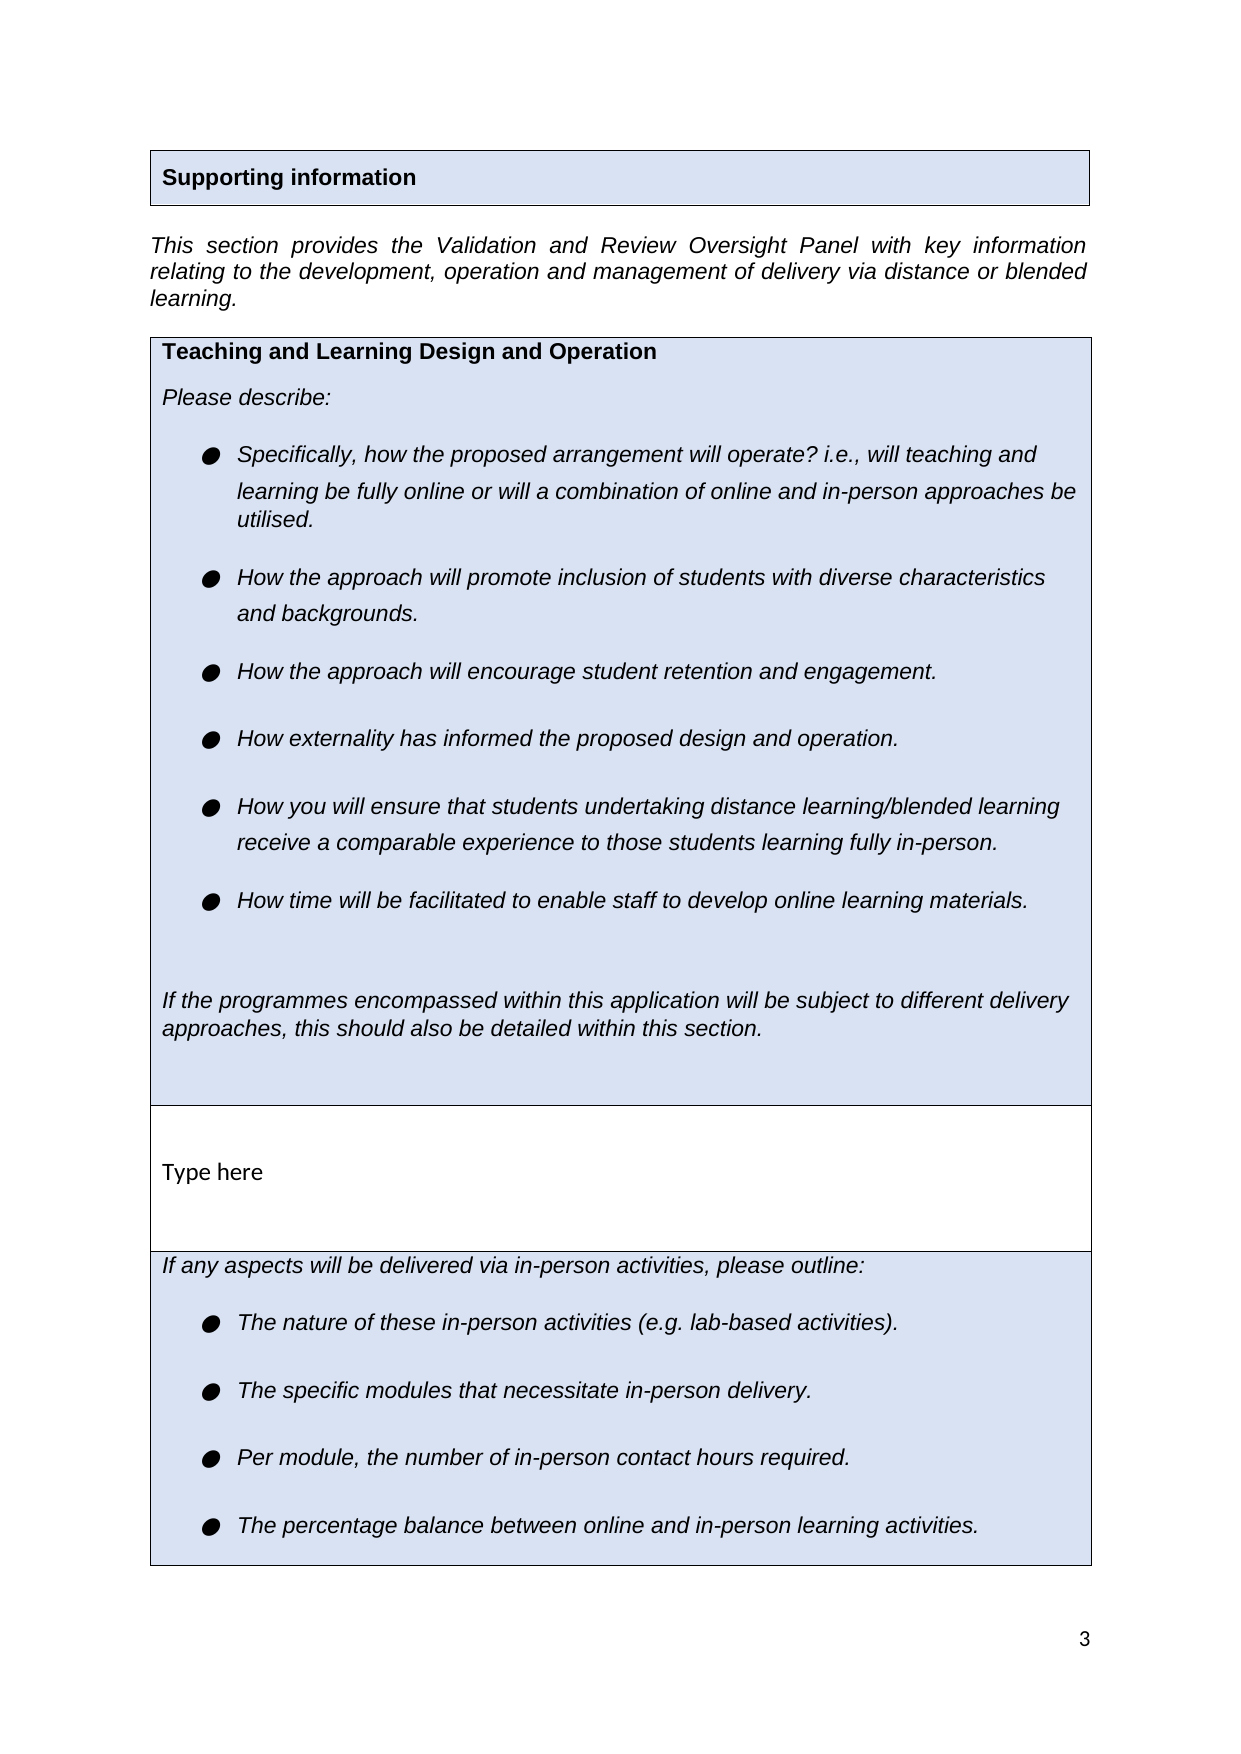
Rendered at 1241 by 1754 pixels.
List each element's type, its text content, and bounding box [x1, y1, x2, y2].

table_cell Type here [151, 1106, 1091, 1251]
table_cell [151, 1252, 1091, 1565]
table_header Supporting information [151, 151, 1089, 204]
text This section provides the Validation and Review Oversight Panel with key information relating to the development, operation and management of delivery via distance or blended learning. [150, 232, 1090, 311]
table_header Teaching and Learning Design and Operation Please describe: Specifically, how the proposed arrangement will operate? i.e., will teaching and learning be fully online or will a combination of online and in-person approaches be utilised. How the approach will promote inclusion of students with diverse characteristics and backgrounds. How the approach will encourage student retention and engagement. How externality has informed the proposed design and operation. How you will ensure that students undertaking distance learning/blended learning receive a comparable experience to those students learning fully in-person. How time will be facilitated to enable staff to develop online learning materials. If the programmes encompassed within this application will be subject to different delivery approaches, this should also be detailed within this section. [151, 338, 1091, 1105]
